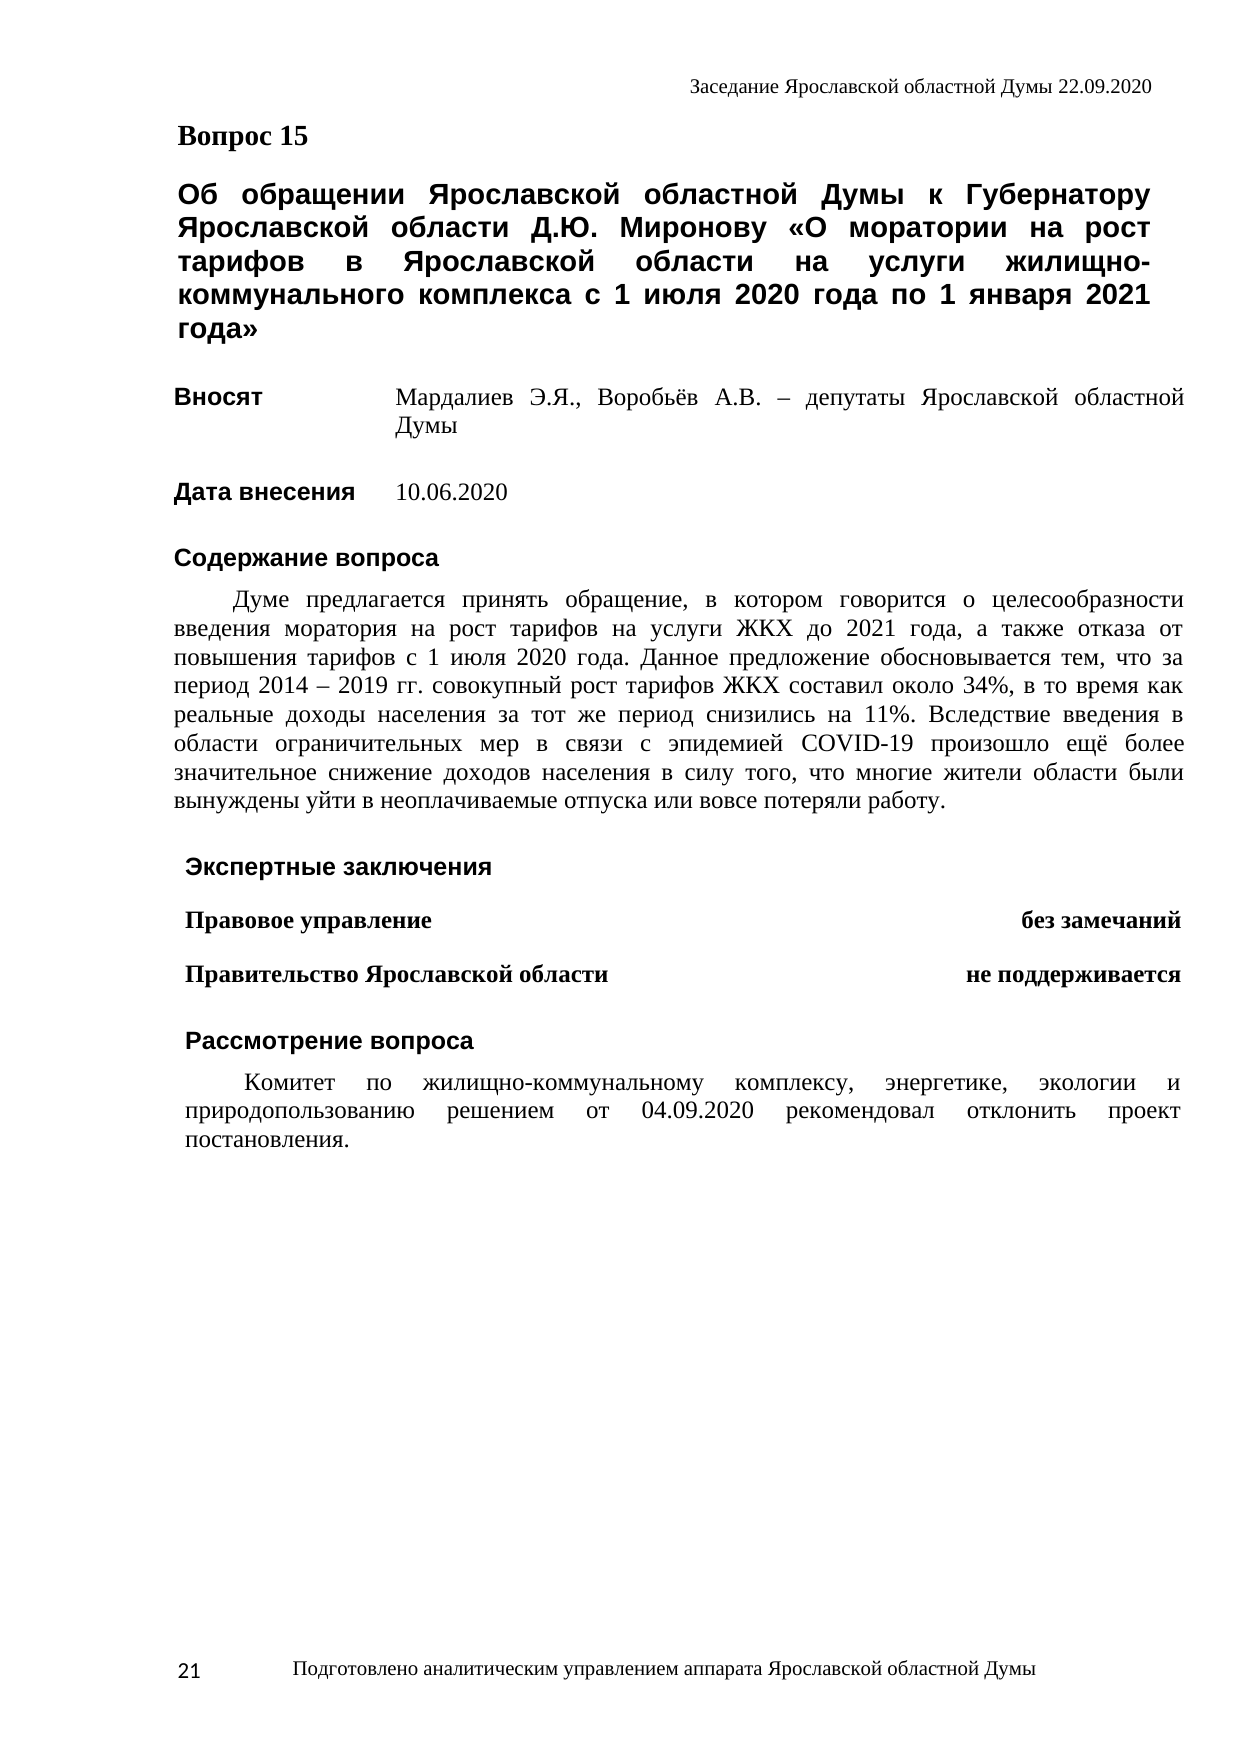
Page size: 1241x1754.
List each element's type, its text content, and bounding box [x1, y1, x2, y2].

table_cell Думе предлагается принять обращение, в котором говорится о целесообразности введения моратория на рост тарифов на услуги ЖКХ до 2021 года, а также отказа от повышения тарифов с 1 июля 2020 года. Данное предложение обосновывается тем, что за период 2014 – 2019 гг. совокупный рост тарифов ЖКХ составил около 34%, в то время как реальные доходы населения за тот же период снизились на 11%. Вследствие введения в области ограничительных мер в связи с эпидемией COVID-19 произошло ещё более значительное снижение доходов населения в силу того, что многие жители области были вынуждены уйти в неоплачиваемые отпуска или вовсе потеряли работу. [163, 584, 1196, 827]
text Вопрос 15 [177, 118, 1152, 152]
table_header Мардалиев Э.Я., Воробьёв А.В. – депутаты Ярославской областной Думы [384, 357, 1196, 452]
table_header Вносят [163, 357, 384, 452]
table_cell [163, 827, 1196, 1166]
table_cell Содержание вопроса [163, 518, 1196, 584]
subtitle Об обращении Ярославской областной Думы к Губернатору Ярославской области Д.Ю. Миронову «О моратории на рост тарифов в Ярославской области на услуги жилищно-коммунального комплекса с 1 июля 2020 года по 1 января 2021 года» [177, 177, 1152, 344]
table_cell 10.06.2020 [384, 452, 1196, 518]
table_cell Дата внесения [163, 452, 384, 518]
